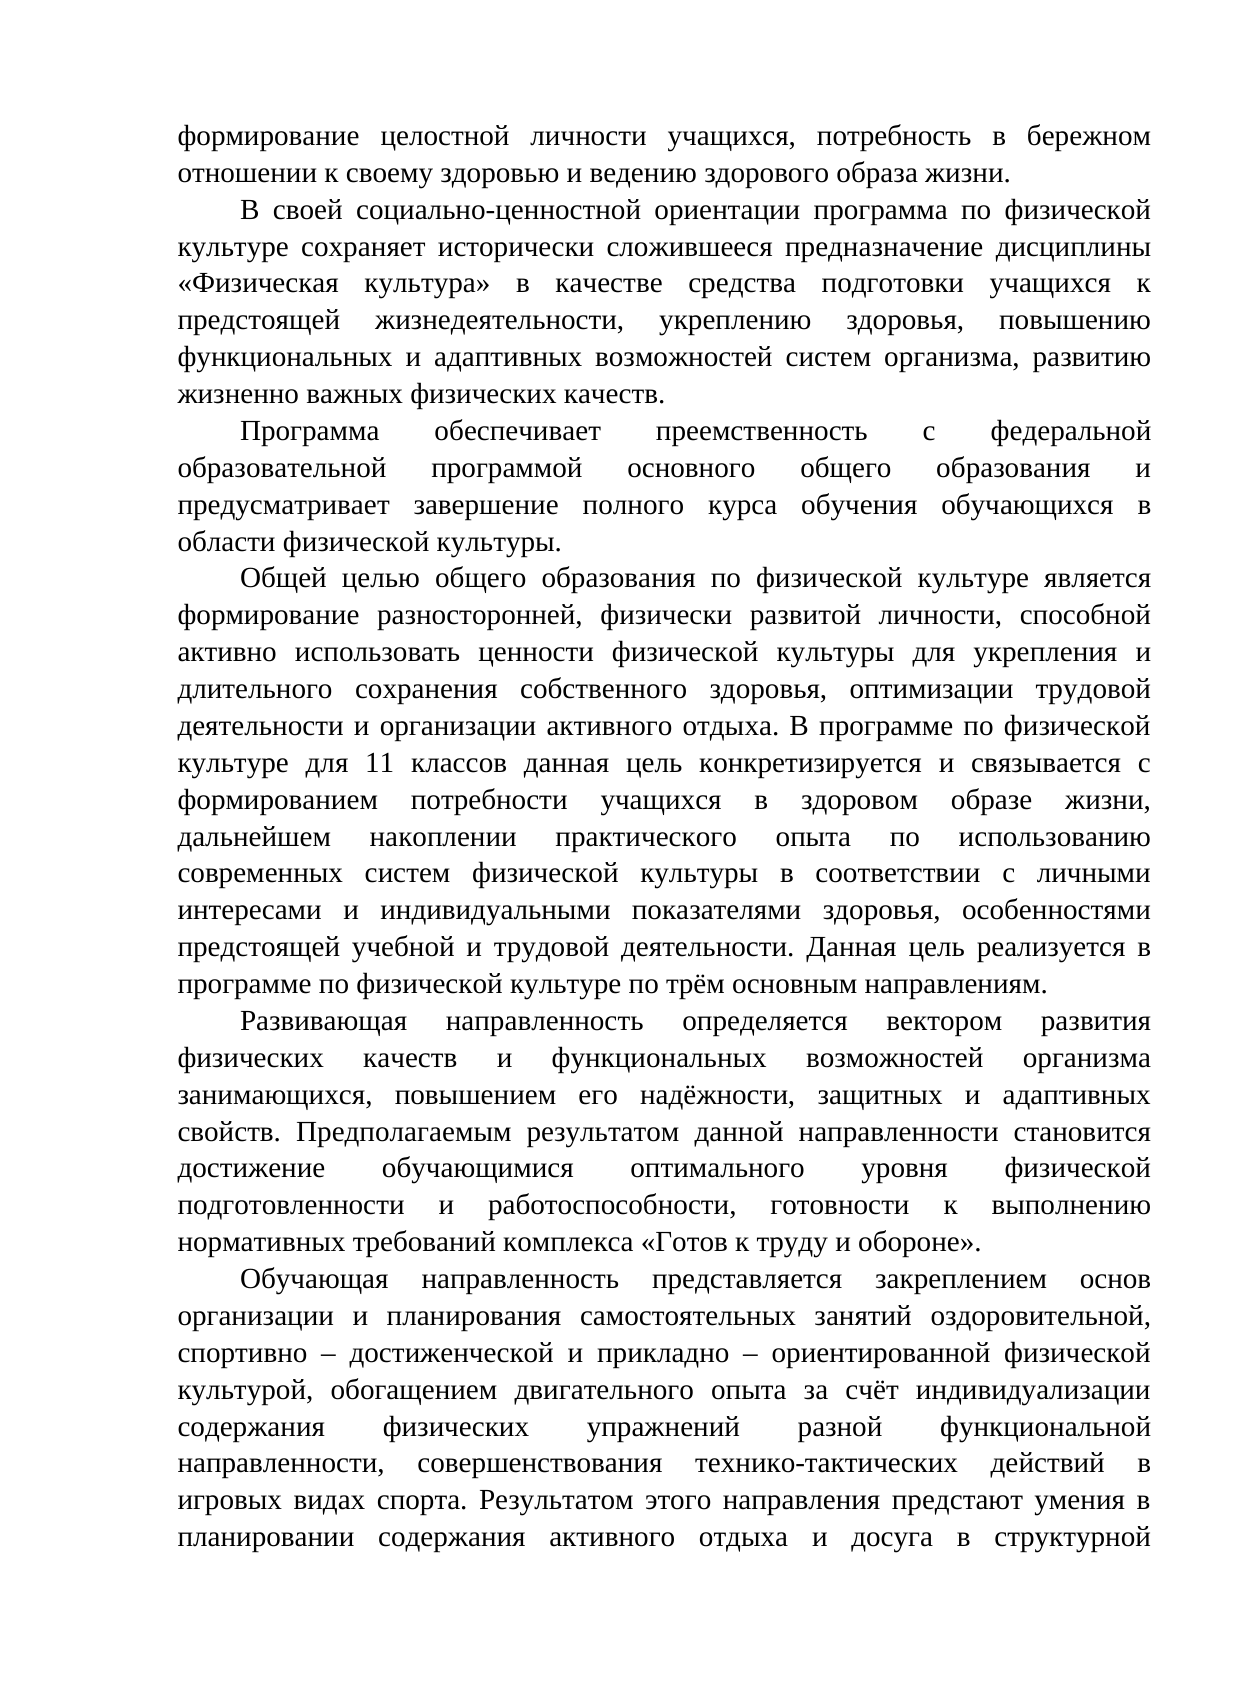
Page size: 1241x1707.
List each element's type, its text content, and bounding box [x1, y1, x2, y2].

text В своей социально-ценностной ориентации программа по физической культуре сохраняет исторически сложившееся предназначение дисциплины «Физическая культура» в качестве средства подготовки учащихся к предстоящей жизнедеятельности, укреплению здоровья, повышению функциональных и адаптивных возможностей систем организма, развитию жизненно важных физических качеств. [177, 192, 1152, 410]
text Развивающая направленность определяется вектором развития физических качеств и функциональных возможностей организма занимающихся, повышением его надёжности, защитных и адаптивных свойств. Предполагаемым результатом данной направленности становится достижение обучающимися оптимального уровня физической подготовленности и работоспособности, готовности к выполнению нормативных требований комплекса «Готов к труду и обороне». [177, 1003, 1152, 1258]
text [177, 1261, 1152, 1553]
text Общей целью общего образования по физической культуре является формирование разносторонней, физически развитой личности, способной активно использовать ценности физической культуры для укрепления и длительного сохранения собственного здоровья, оптимизации трудовой деятельности и организации активного отдыха. В программе по физической культуре для 11 классов данная цель конкретизируется и связывается с формированием потребности учащихся в здоровом образе жизни, дальнейшем накоплении практического опыта по использованию современных систем физической культуры в соответствии с личными интересами и индивидуальными показателями здоровья, особенностями предстоящей учебной и трудовой деятельности. Данная цель реализуется в программе по физической культуре по трём основным направлениям. [177, 561, 1152, 1000]
text Программа обеспечивает преемственность с федеральной образовательной программой основного общего образования и предусматривает завершение полного курса обучения обучающихся в области физической культуры. [177, 413, 1152, 557]
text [177, 118, 1152, 188]
